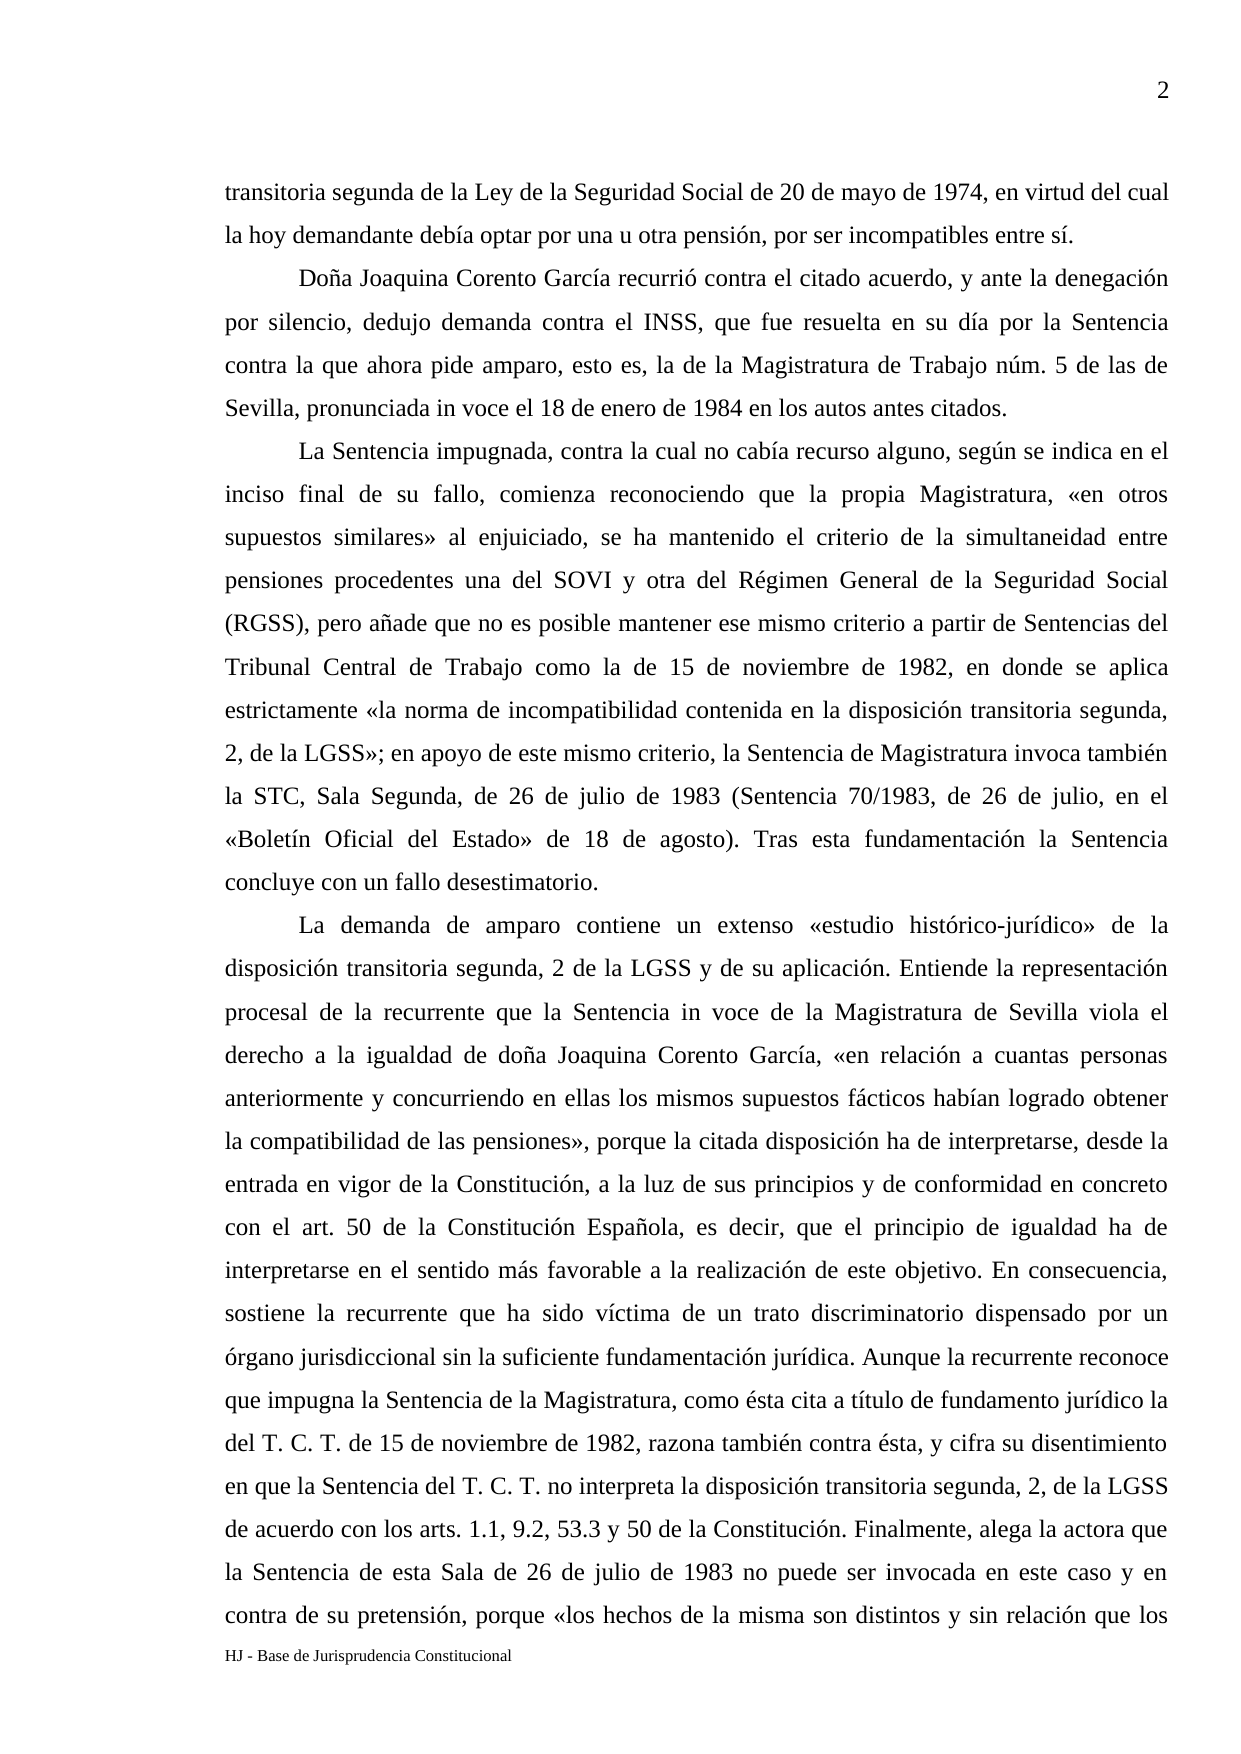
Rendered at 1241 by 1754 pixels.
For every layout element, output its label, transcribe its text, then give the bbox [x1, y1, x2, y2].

text La Sentencia impugnada, contra la cual no cabía recurso alguno, según se indica en el inciso final de su fallo, comienza reconociendo que la propia Magistratura, «en otros supuestos similares» al enjuiciado, se ha mantenido el criterio de la simultaneidad entre pensiones procedentes una del SOVI y otra del Régimen General de la Seguridad Social (RGSS), pero añade que no es posible mantener ese mismo criterio a partir de Sentencias del Tribunal Central de Trabajo como la de 15 de noviembre de 1982, en donde se aplica estrictamente «la norma de incompatibilidad contenida en la disposición transitoria segunda, 2, de la LGSS»; en apoyo de este mismo criterio, la Sentencia de Magistratura invoca también la STC, Sala Segunda, de 26 de julio de 1983 (Sentencia 70/1983, de 26 de julio, en el «Boletín Oficial del Estado» de 18 de agosto). Tras esta fundamentación la Sentencia concluye con un fallo desestimatorio. [224, 436, 1169, 896]
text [224, 177, 1169, 249]
text Doña Joaquina Corento García recurrió contra el citado acuerdo, y ante la denegación por silencio, dedujo demanda contra el INSS, que fue resuelta en su día por la Sentencia contra la que ahora pide amparo, esto es, la de la Magistratura de Trabajo núm. 5 de las de Sevilla, pronunciada in voce el 18 de enero de 1984 en los autos antes citados. [224, 263, 1169, 422]
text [224, 910, 1169, 1629]
